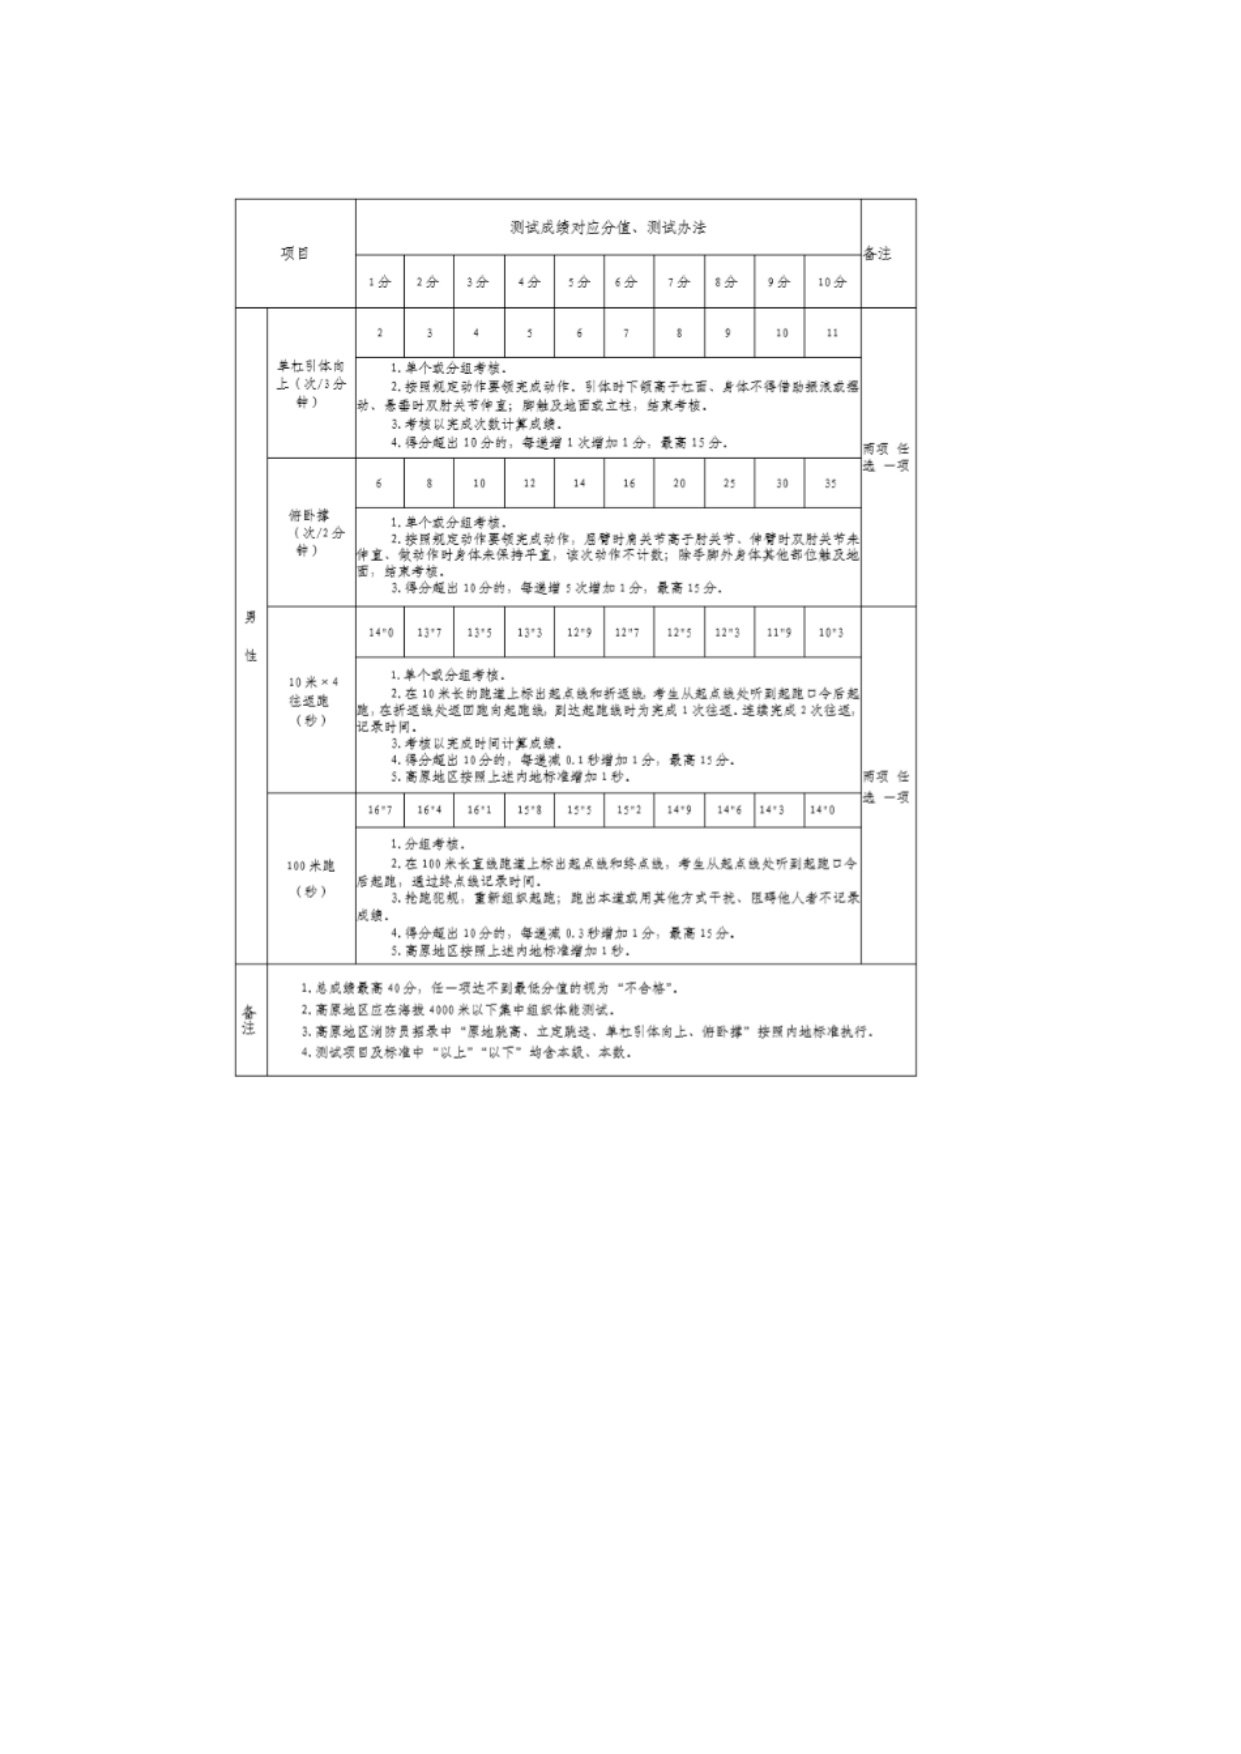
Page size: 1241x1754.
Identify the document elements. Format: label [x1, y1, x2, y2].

picture [187, 162, 930, 1115]
